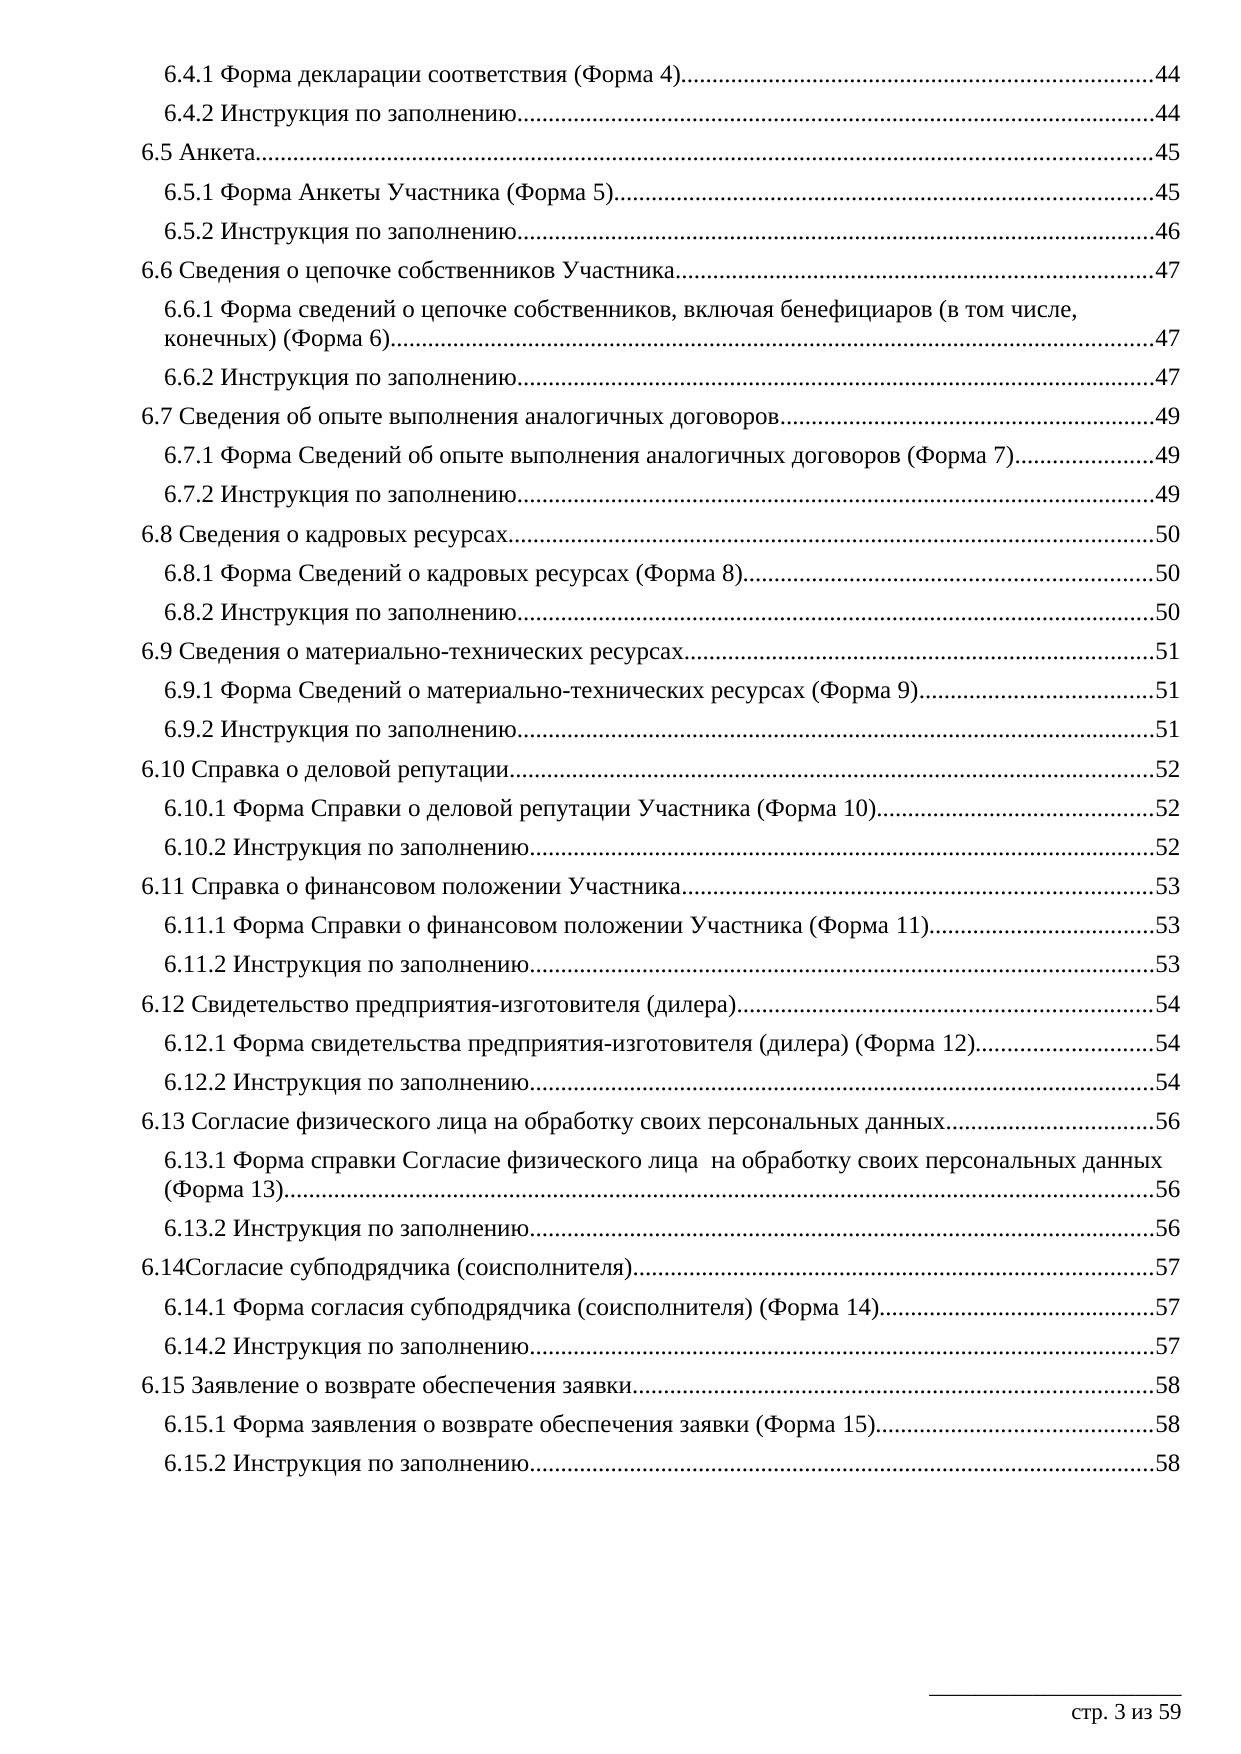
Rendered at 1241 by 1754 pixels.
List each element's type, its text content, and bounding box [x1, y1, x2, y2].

text 6.13.2 Инструкция по заполнению 56 [164, 1213, 1181, 1242]
text 6.9 Сведения о материально-технических ресурсах 51 [141, 636, 1181, 665]
text 6.11.2 Инструкция по заполнению 53 [164, 949, 1181, 978]
text 6.13 Согласие физического лица на обработку своих персональных данных 56 [141, 1106, 1181, 1135]
text 6.5.1 Форма Анкеты Участника (Форма 5) 45 [164, 177, 1181, 205]
text 6.10 Справка о деловой репутации 52 [141, 754, 1181, 782]
text 6.8.1 Форма Сведений о кадровых ресурсах (Форма 8) 50 [164, 558, 1181, 587]
text 6.9.1 Форма Сведений о материально-технических ресурсах (Форма 9) 51 [164, 675, 1181, 704]
text 6.14.2 Инструкция по заполнению 57 [164, 1331, 1181, 1359]
text 6.9.2 Инструкция по заполнению 51 [164, 714, 1181, 743]
text 6.14Согласие субподрядчика (соисполнителя) 57 [141, 1252, 1181, 1281]
text 6.6 Сведения о цепочке собственников Участника 47 [141, 255, 1181, 284]
text 6.7.2 Инструкция по заполнению 49 [164, 479, 1181, 508]
text 6.12 Свидетельство предприятия-изготовителя (дилера) 54 [141, 989, 1181, 1017]
text 6.13.1 Форма справки Согласие физического лица на обработку своих персональных данных (Форма 13) 56 [164, 1145, 1181, 1203]
text 6.4.2 Инструкция по заполнению 44 [164, 98, 1181, 127]
text 6.4.1 Форма декларации соответствия (Форма 4) 44 [164, 59, 1181, 88]
text 6.14.1 Форма согласия субподрядчика (соисполнителя) (Форма 14) 57 [164, 1292, 1181, 1320]
text 6.5 Анкета 45 [141, 137, 1181, 166]
text 6.8.2 Инструкция по заполнению 50 [164, 597, 1181, 626]
text 6.10.1 Форма Справки о деловой репутации Участника (Форма 10) 52 [164, 793, 1181, 822]
text 6.8 Сведения о кадровых ресурсах 50 [141, 519, 1181, 547]
text 6.12.2 Инструкция по заполнению 54 [164, 1067, 1181, 1096]
text 6.6.1 Форма сведений о цепочке собственников, включая бенефициаров (в том числе, конечных) (Форма 6) 47 [164, 294, 1181, 352]
text 6.7 Сведения об опыте выполнения аналогичных договоров 49 [141, 401, 1181, 430]
text 6.15 Заявление о возврате обеспечения заявки 58 [141, 1370, 1181, 1399]
text 6.15.1 Форма заявления о возврате обеспечения заявки (Форма 15) 58 [164, 1409, 1181, 1438]
text 6.7.1 Форма Сведений об опыте выполнения аналогичных договоров (Форма 7) 49 [164, 440, 1181, 469]
text 6.6.2 Инструкция по заполнению 47 [164, 362, 1181, 391]
text 6.12.1 Форма свидетельства предприятия-изготовителя (дилера) (Форма 12) 54 [164, 1028, 1181, 1057]
text 6.10.2 Инструкция по заполнению 52 [164, 832, 1181, 861]
text 6.5.2 Инструкция по заполнению 46 [164, 216, 1181, 244]
text 6.15.2 Инструкция по заполнению 58 [164, 1448, 1181, 1477]
text 6.11 Справка о финансовом положении Участника 53 [141, 871, 1181, 900]
text 6.11.1 Форма Справки о финансовом положении Участника (Форма 11) 53 [164, 910, 1181, 939]
